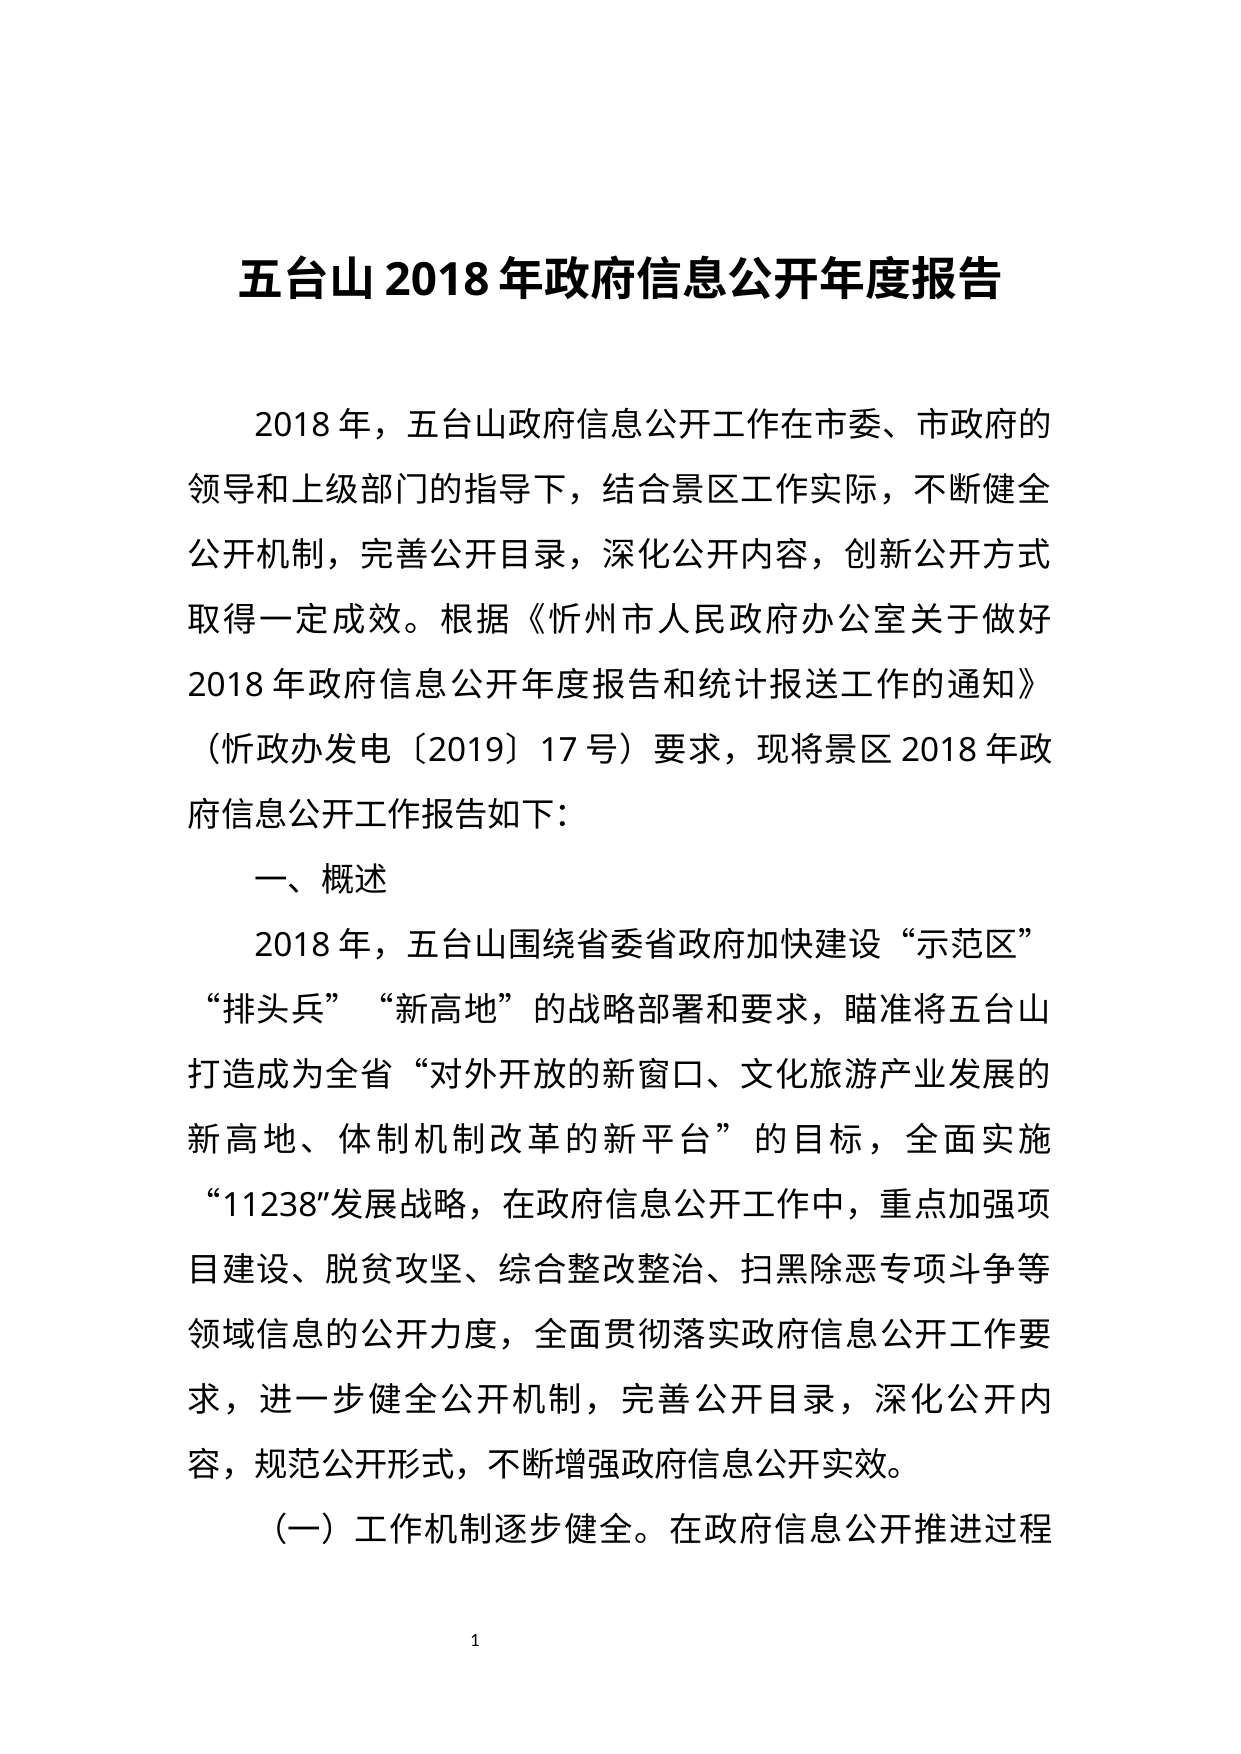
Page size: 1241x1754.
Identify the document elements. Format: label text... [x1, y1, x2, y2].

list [187, 1494, 1053, 1559]
text 2018年，五台山政府信息公开工作在市委、市政府的领导和上级部门的指导下，结合景区工作实际，不断健全公开机制，完善公开目录，深化公开内容，创新公开方式，取得一定成效。根据《忻州市人民政府办公室关于做好2018年政府信息公开年度报告和统计报送工作的通知》（忻政办发电〔2019〕17号）要求，现将景区2018年政府信息公开工作报告如下： [187, 389, 1053, 844]
text 一、概述 [187, 844, 1053, 909]
text 五台山2018年政府信息公开年度报告 [187, 227, 1053, 324]
text 2018年，五台山围绕省委省政府加快建设“示范区”“排头兵”“新高地”的战略部署和要求，瞄准将五台山打造成为全省“对外开放的新窗口、文化旅游产业发展的新高地、体制机制改革的新平台”的目标，全面实施“11238”发展战略，在政府信息公开工作中，重点加强项目建设、脱贫攻坚、综合整改整治、扫黑除恶专项斗争等领域信息的公开力度，全面贯彻落实政府信息公开工作要求，进一步健全公开机制，完善公开目录，深化公开内容，规范公开形式，不断增强政府信息公开实效。 [187, 909, 1053, 1494]
